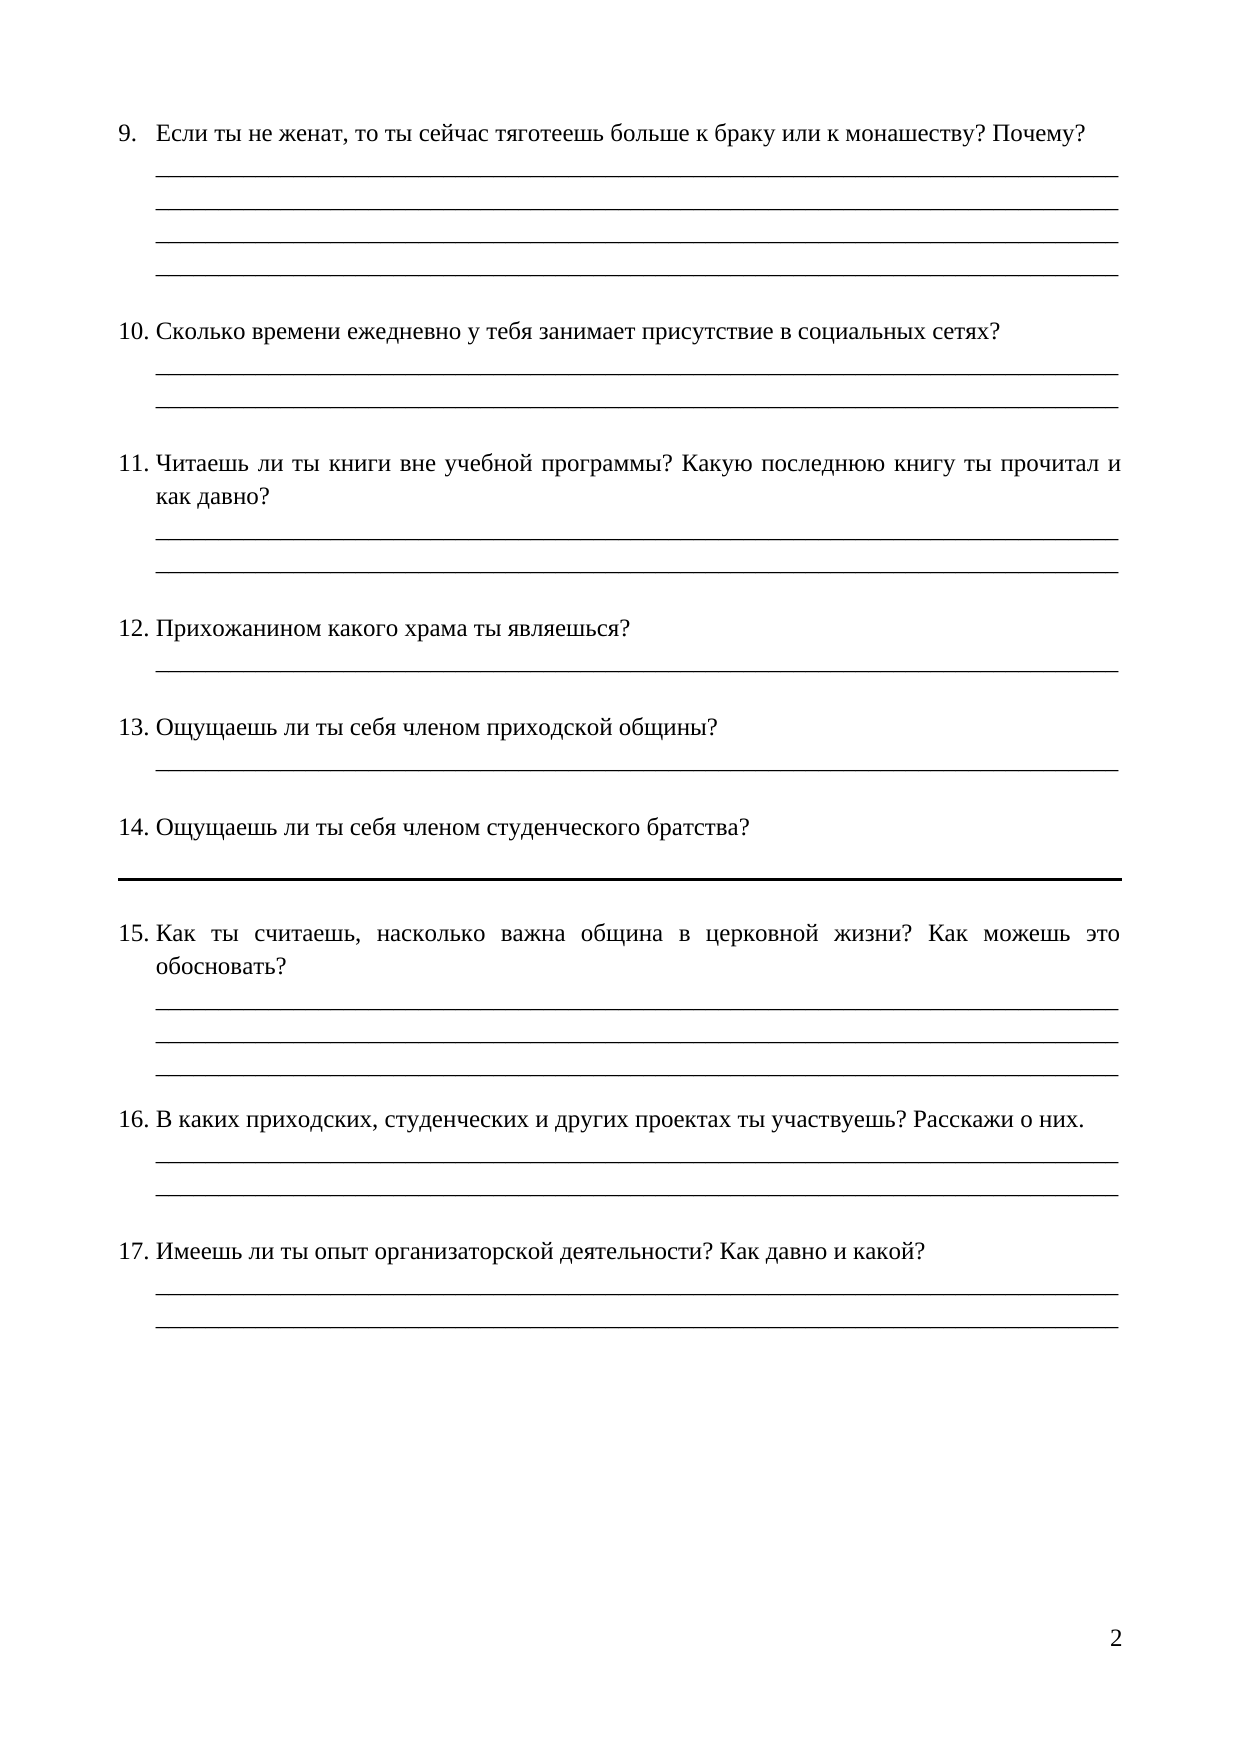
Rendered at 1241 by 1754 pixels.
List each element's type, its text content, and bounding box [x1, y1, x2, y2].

list Ощущаешь ли ты себя членом студенческого братства? [118, 812, 1122, 878]
list Имеешь ли ты опыт организаторской деятельности? Как давно и какой? [118, 1236, 1122, 1265]
text _______________________________________________________________________________________________________________________________________________________________________________________________________________________________________ [156, 984, 1122, 1079]
text _____________________________________________________________________________ [156, 746, 1122, 774]
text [156, 151, 1122, 279]
list Читаешь ли ты книги вне учебной программы? Какую последнюю книгу ты прочитал и как давно? [118, 448, 1122, 510]
list В каких приходских, студенческих и других проектах ты участвуешь? Расскажи о них. [118, 1104, 1122, 1133]
list Прихожанином какого храма ты являешься? [118, 613, 1122, 642]
list Если ты не женат, то ты сейчас тяготеешь больше к браку или к монашеству? Почему? [118, 118, 1122, 147]
text _____________________________________________________________________________ [156, 646, 1122, 675]
list Ощущаешь ли ты себя членом приходской общины? [118, 712, 1122, 741]
list Как ты считаешь, насколько важна община в церковной жизни? Как можешь это обосновать? [118, 918, 1122, 980]
list Сколько времени ежедневно у тебя занимает присутствие в социальных сетях? [118, 316, 1122, 345]
